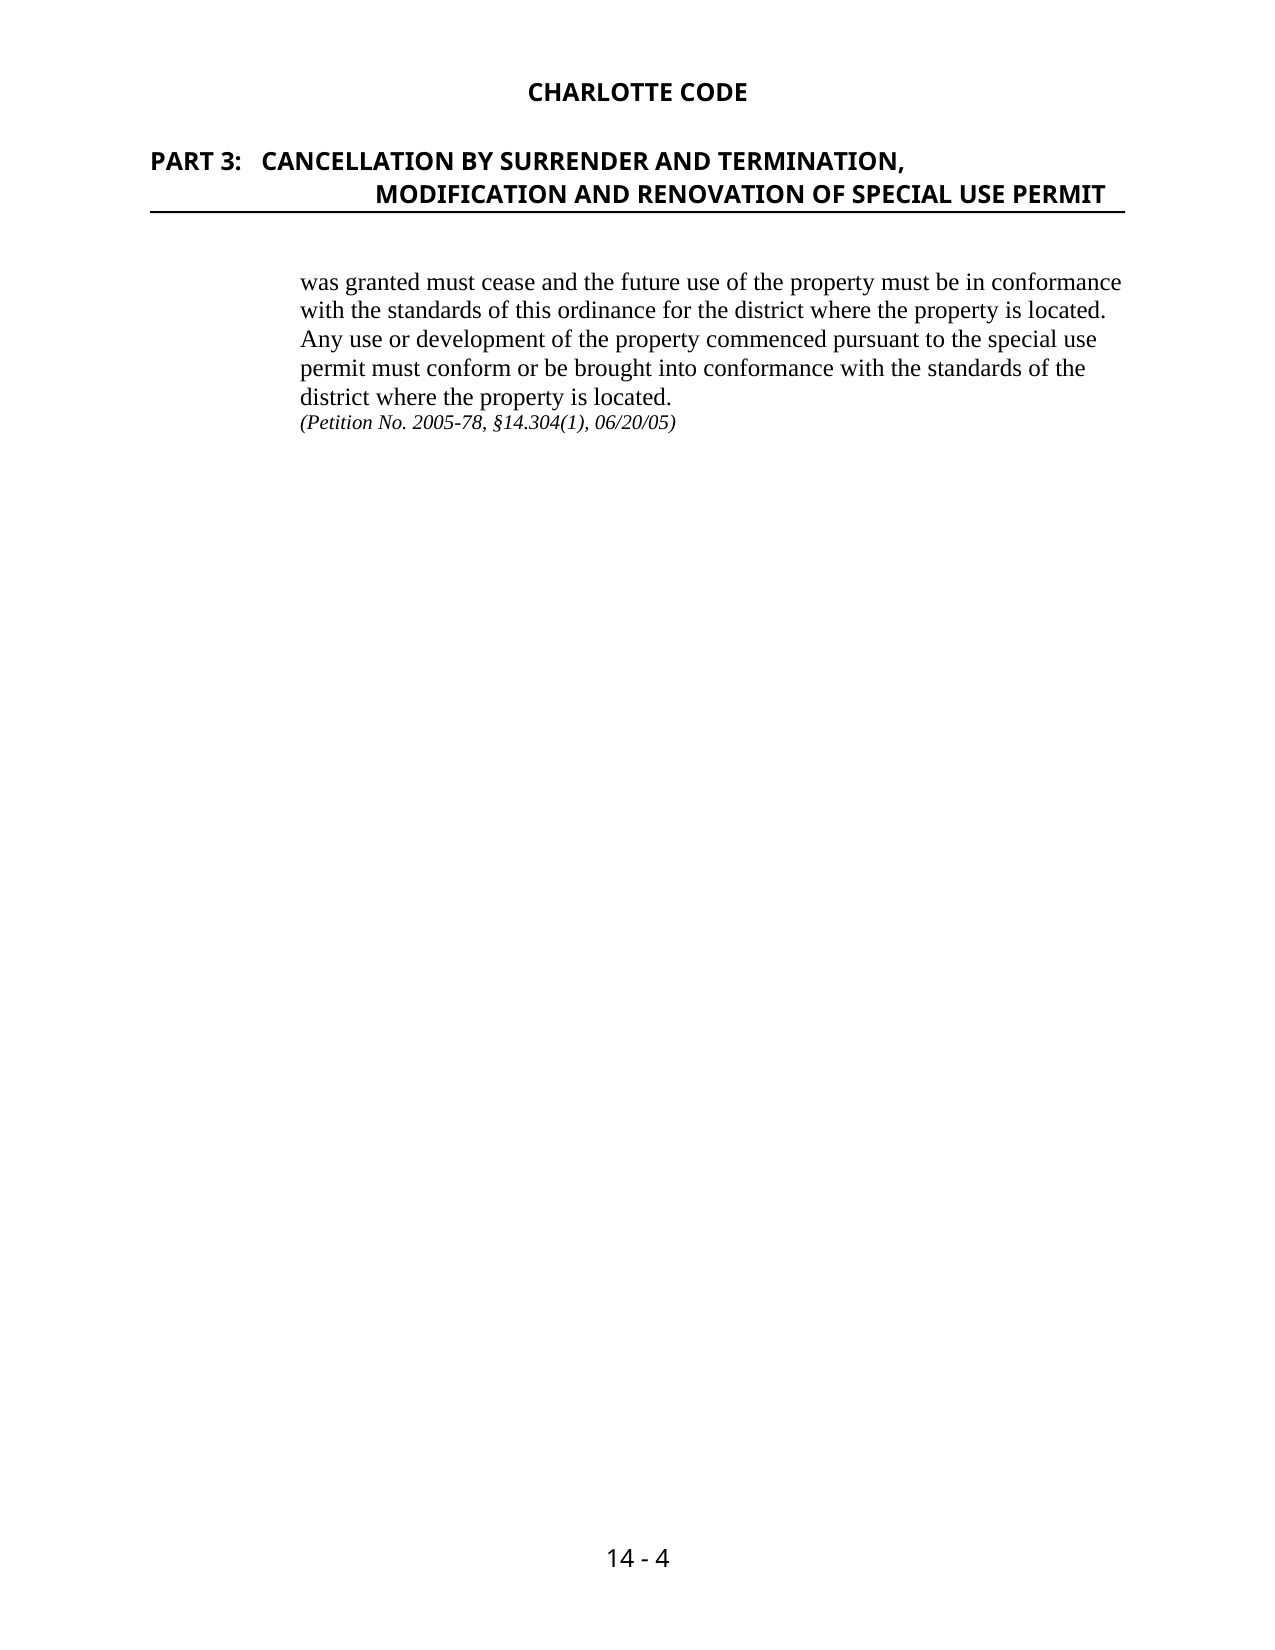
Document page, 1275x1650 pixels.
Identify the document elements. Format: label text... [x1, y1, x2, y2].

text (Petition No. 2005-78, §14.304(1), 06/20/05) [300, 410, 1125, 434]
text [300, 267, 1125, 410]
